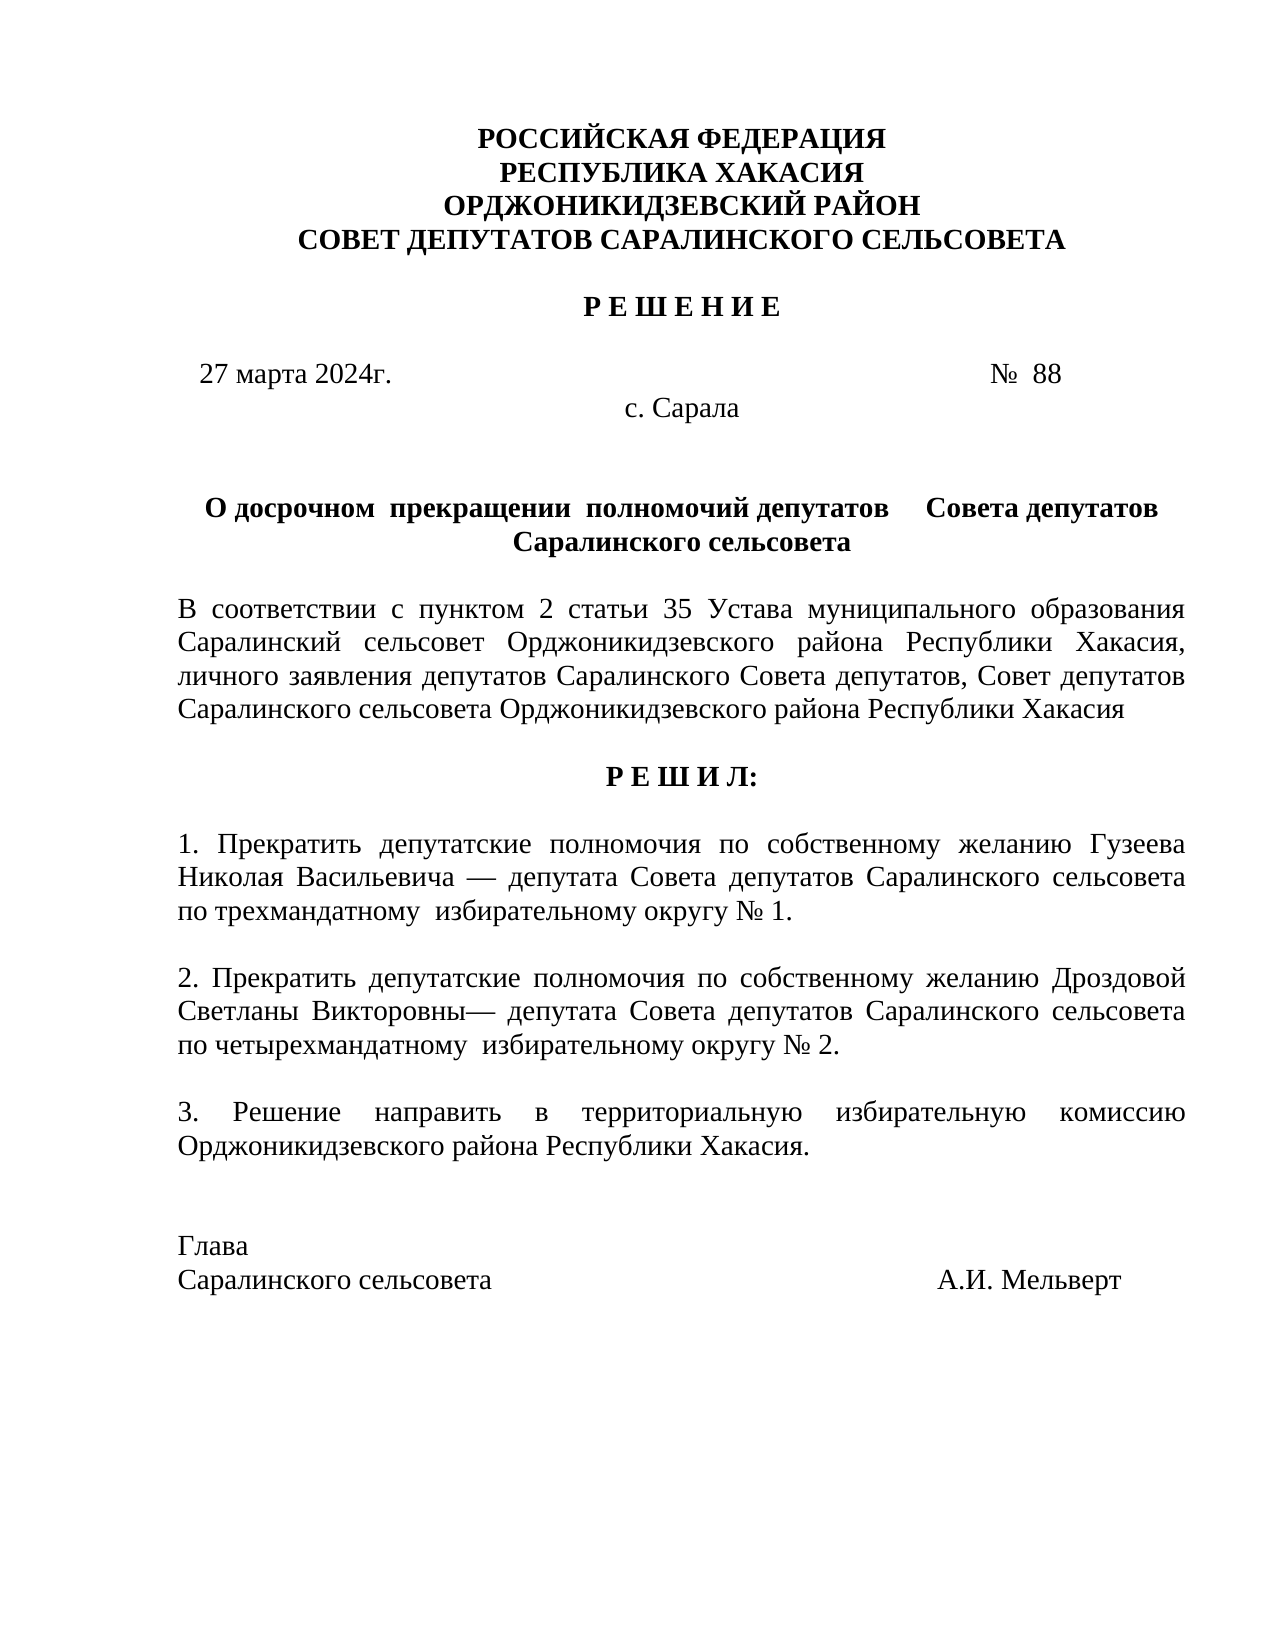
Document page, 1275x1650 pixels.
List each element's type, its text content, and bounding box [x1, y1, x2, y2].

text 1. Прекратить депутатские полномочия по собственному желанию Гузеева Николая Васильевича — депутата Совета депутатов Саралинского сельсовета по трехмандатному избирательному округу № 1. [177, 826, 1186, 926]
text РЕСПУБЛИКА ХАКАСИЯ [177, 155, 1186, 188]
text Р Е Ш Е Н И Е [177, 289, 1186, 323]
subtitle 3. Решение направить в территориальную избирательную комиссию Орджоникидзевского района Республики Хакасия. [177, 1094, 1186, 1161]
text СОВЕТ ДЕПУТАТОВ САРАЛИНСКОГО СЕЛЬСОВЕТА [177, 222, 1186, 256]
text ОРДЖОНИКИДЗЕВСКИЙ РАЙОН [177, 188, 1186, 222]
text Р Е Ш И Л: [177, 759, 1186, 792]
text О досрочном прекращении полномочий депутатов Совета депутатов Саралинского сельсовета [177, 490, 1186, 557]
text Саралинского сельсовета А.И. Мельверт [177, 1262, 1186, 1295]
text 27 марта 2024г. № 88 [177, 356, 1186, 390]
text с. Сарала [177, 390, 1186, 423]
subtitle 2. Прекратить депутатские полномочия по собственному желанию Дроздовой Светланы Викторовны— депутата Совета депутатов Саралинского сельсовета по четырехмандатному избирательному округу № 2. [177, 960, 1186, 1061]
text Глава [177, 1228, 1186, 1262]
text В соответствии с пунктом 2 статьи 35 Устава муниципального образования Саралинский сельсовет Орджоникидзевского района Республики Хакасия, личного заявления депутатов Саралинского Совета депутатов, Совет депутатов Саралинского сельсовета Орджоникидзевского района Республики Хакасия [177, 591, 1186, 725]
text РОССИЙСКАЯ ФЕДЕРАЦИЯ [177, 121, 1186, 155]
